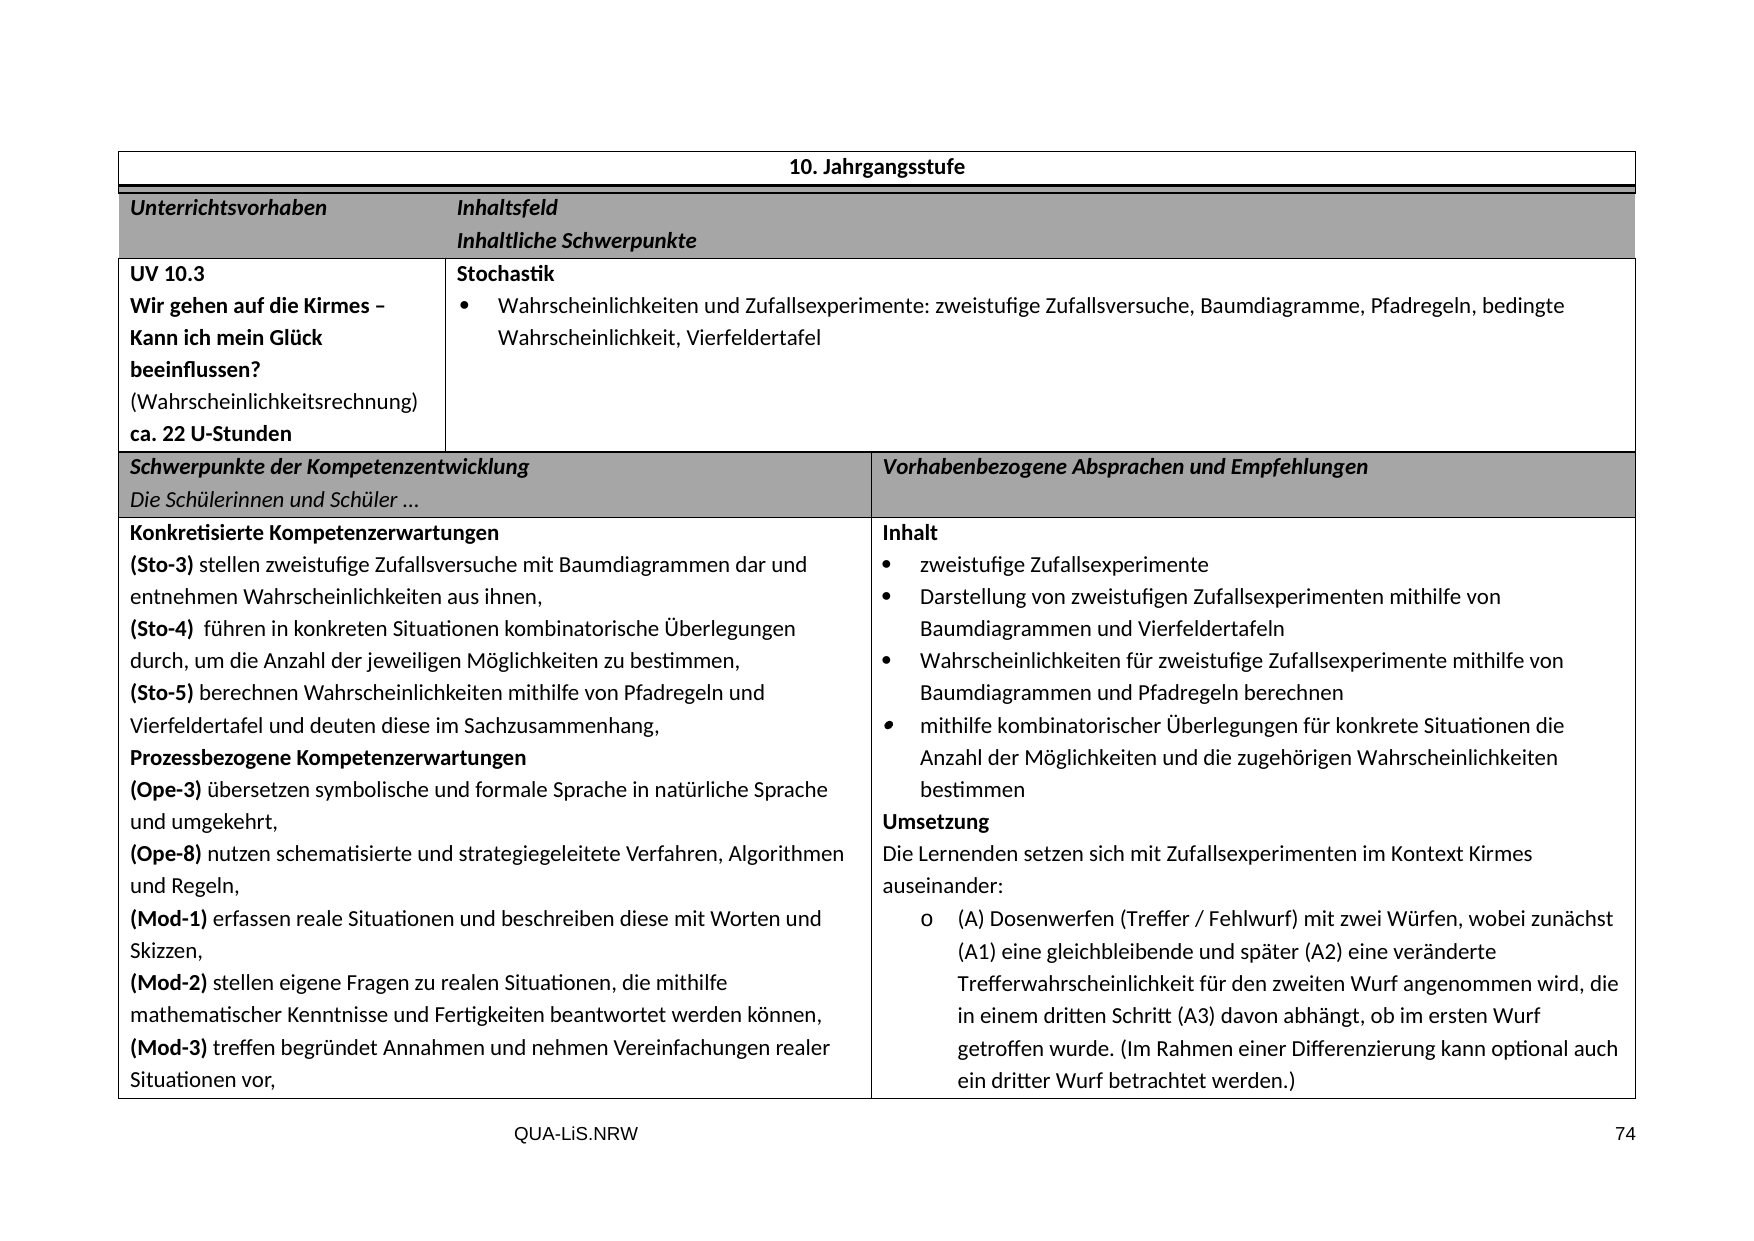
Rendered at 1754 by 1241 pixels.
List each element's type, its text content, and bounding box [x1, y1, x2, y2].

table_cell UV 10.3 Wir gehen auf die Kirmes – Kann ich mein Glück beeinflussen? (Wahrscheinlichkeitsrechnung) ca. 22 U-Stunden [119, 259, 445, 451]
table_cell Stochastik Wahrscheinlichkeiten und Zufallsexperimente: zweistufige Zufallsversuche, Baumdiagramme, Pfadregeln, bedingte Wahrscheinlichkeit, Vierfeldertafel [446, 259, 1635, 451]
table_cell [119, 518, 871, 1098]
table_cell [872, 518, 1635, 1098]
table_cell Schwerpunkte der Kompetenzentwicklung Die Schülerinnen und Schüler ... [119, 453, 871, 517]
table_header 10. Jahrgangsstufe [119, 152, 1635, 184]
table_cell Inhaltsfeld Inhaltliche Schwerpunkte [445, 194, 1635, 258]
table_cell Vorhabenbezogene Absprachen und Empfehlungen [872, 453, 1635, 517]
table_cell Unterrichtsvorhaben [119, 194, 445, 258]
